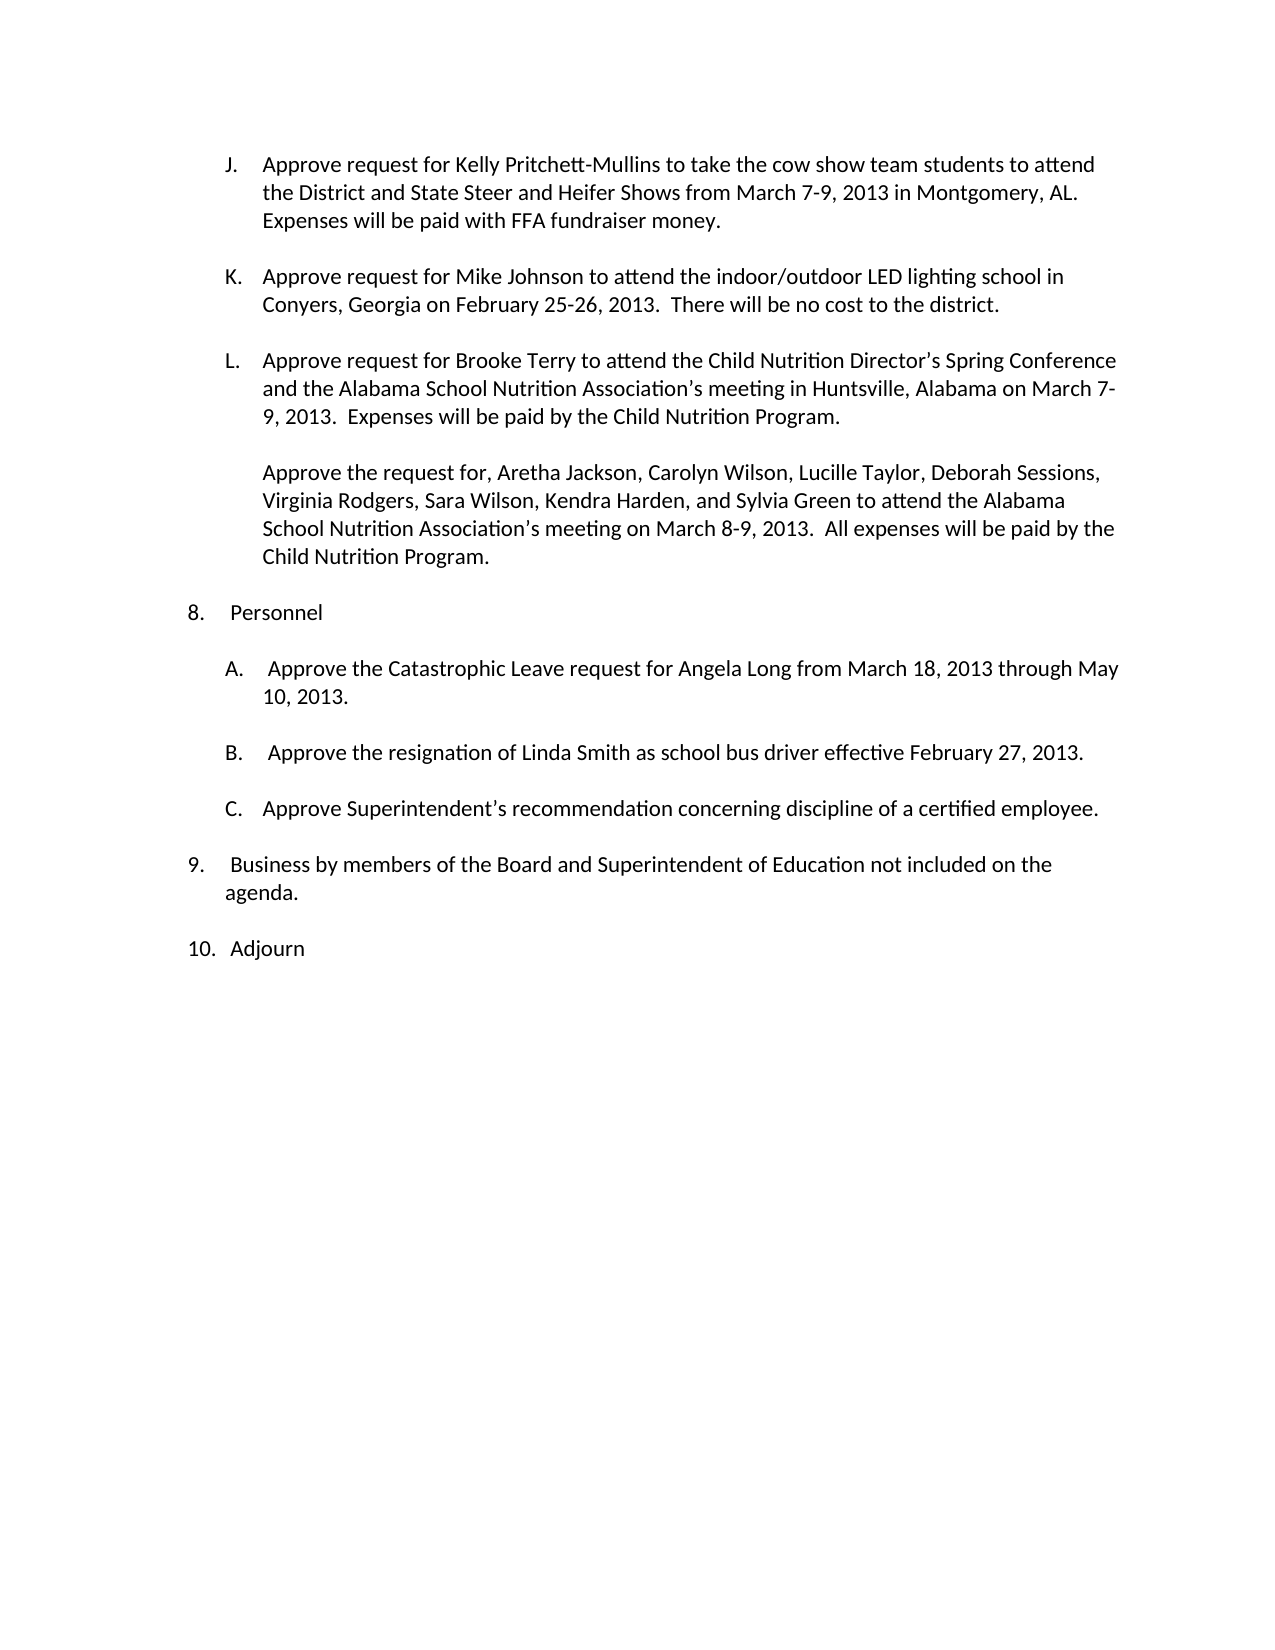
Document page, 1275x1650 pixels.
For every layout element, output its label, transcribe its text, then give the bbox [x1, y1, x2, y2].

list Approve request for Mike Johnson to attend the indoor/outdoor LED lighting school in Conyers, Georgia on February 25-26, 2013. There will be no cost to the district. [225, 262, 1125, 318]
list Approve request for Brooke Terry to attend the Child Nutrition Director’s Spring Conference and the Alabama School Nutrition Association’s meeting in Huntsville, Alabama on March 7-9, 2013. Expenses will be paid by the Child Nutrition Program. [225, 346, 1125, 430]
text Approve the request for, Aretha Jackson, Carolyn Wilson, Lucille Taylor, Deborah Sessions, Virginia Rodgers, Sara Wilson, Kendra Harden, and Sylvia Green to attend the Alabama School Nutrition Association’s meeting on March 8-9, 2013. All expenses will be paid by the Child Nutrition Program. [262, 458, 1125, 570]
list Approve Superintendent’s recommendation concerning discipline of a certified employee. [225, 794, 1125, 822]
list Adjourn [187, 934, 1125, 963]
list Business by members of the Board and Superintendent of Education not included on the agenda. [187, 851, 1125, 907]
list Approve request for Kelly Pritchett-Mullins to take the cow show team students to attend the District and State Steer and Heifer Shows from March 7-9, 2013 in Montgomery, AL. Expenses will be paid with FFA fundraiser money. [225, 150, 1125, 234]
list Approve the resignation of Linda Smith as school bus driver effective February 27, 2013. [225, 738, 1125, 766]
list Approve the Catastrophic Leave request for Angela Long from March 18, 2013 through May 10, 2013. [225, 654, 1125, 710]
list Personnel [187, 598, 1125, 626]
